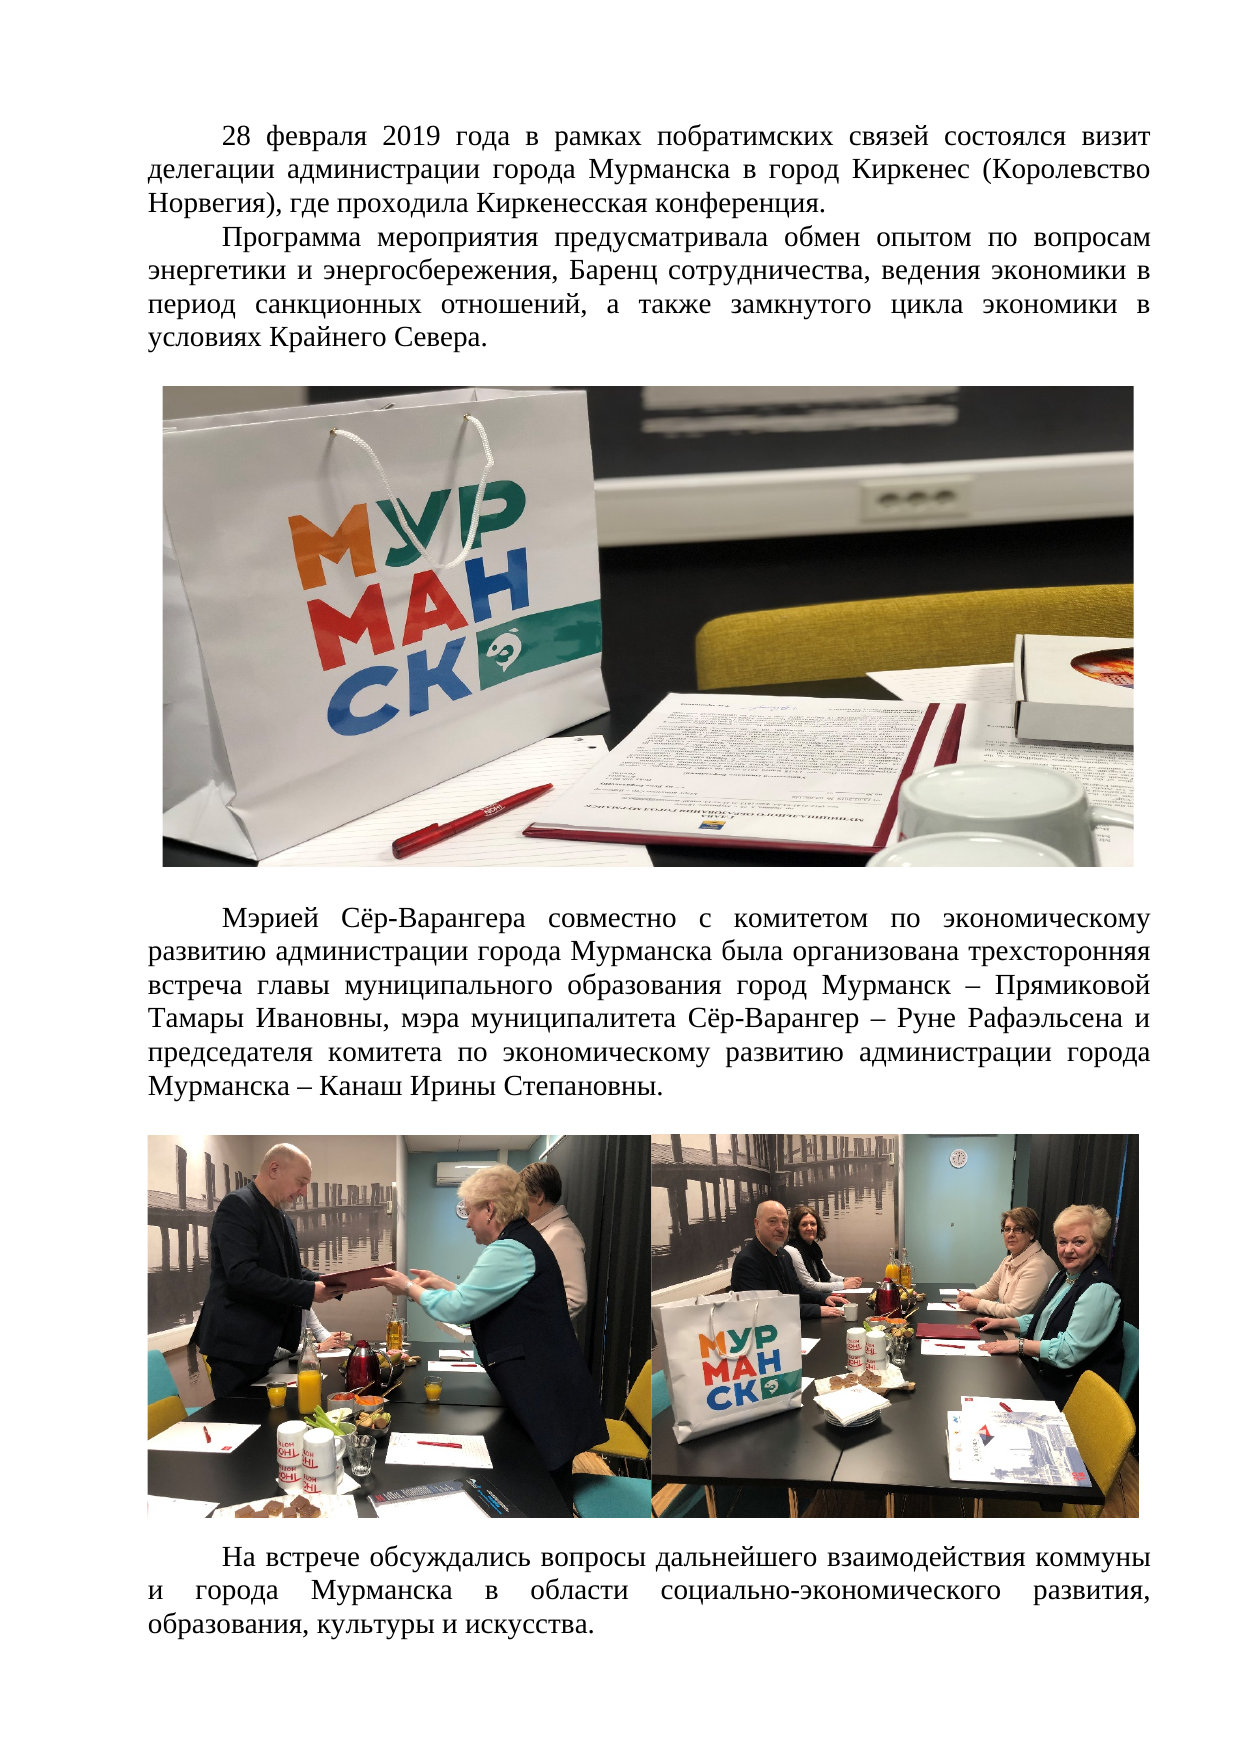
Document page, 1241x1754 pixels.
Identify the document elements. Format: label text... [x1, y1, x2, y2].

picture [147, 1134, 1139, 1518]
picture [162, 386, 1134, 867]
text Мэрией Сёр-Варангера совместно с комитетом по экономическому развитию администрации города Мурманска была организована трехсторонняя встреча главы муниципального образования город Мурманск – Прямиковой Тамары Ивановны, мэра муниципалитета Сёр-Варангер – Руне Рафаэльсена и председателя комитета по экономическому развитию администрации города Мурманска – Канаш Ирины Степановны. [148, 900, 1152, 1101]
text Программа мероприятия предусматривала обмен опытом по вопросам энергетики и энергосбережения, Баренц сотрудничества, ведения экономики в период санкционных отношений, а также замкнутого цикла экономики в условиях Крайнего Севера. [148, 219, 1152, 353]
text 28 февраля 2019 года в рамках побратимских связей состоялся визит делегации администрации города Мурманска в город Киркенес (Королевство Норвегия), где проходила Киркенесская конференция. [148, 118, 1152, 219]
text На встрече обсуждались вопросы дальнейшего взаимодействия коммуны и города Мурманска в области социально-экономического развития, образования, культуры и искусства. [148, 1539, 1152, 1639]
